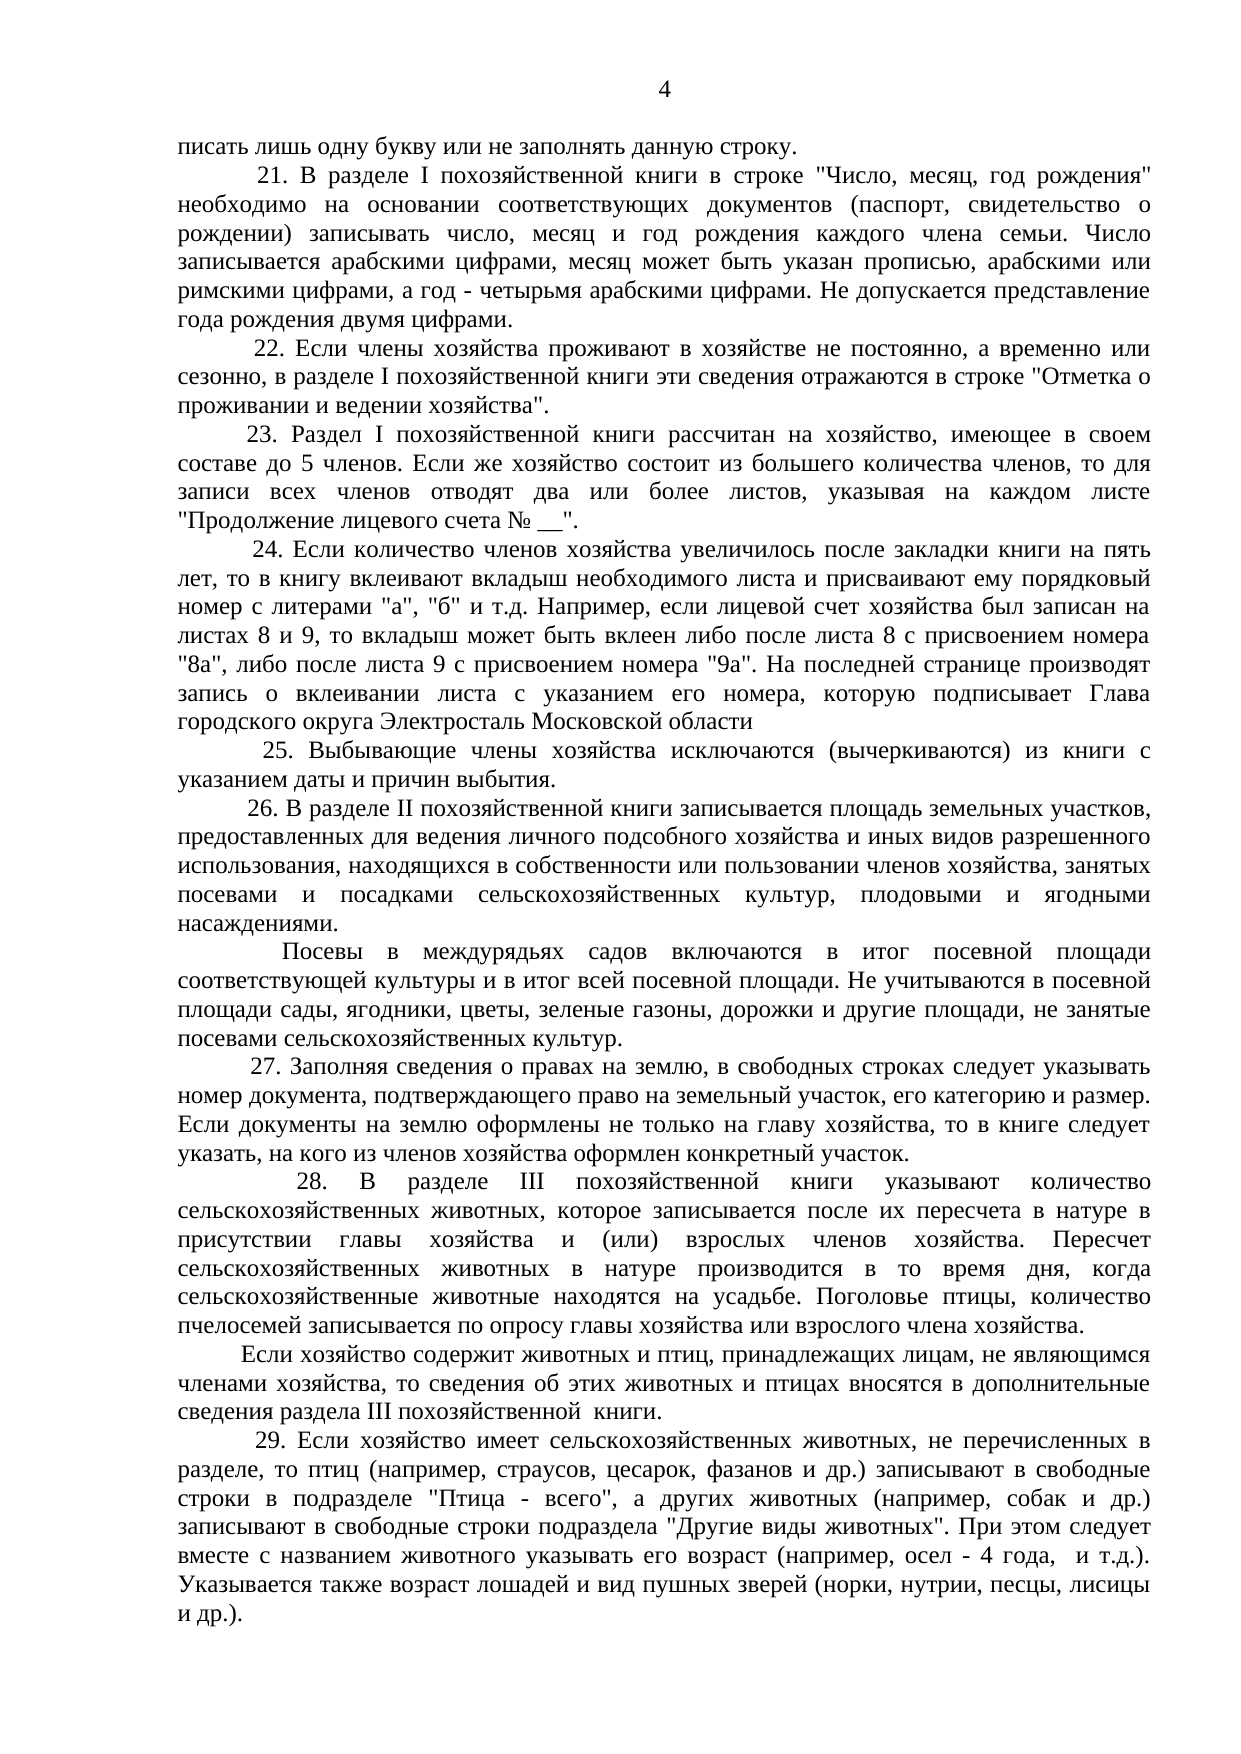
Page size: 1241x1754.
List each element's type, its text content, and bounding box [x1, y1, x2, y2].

text 28. В разделе III похозяйственной книги указывают количество сельскохозяйственных животных, которое записывается после их пересчета в натуре в присутствии главы хозяйства и (или) взрослых членов хозяйства. Пересчет сельскохозяйственных животных в натуре производится в то время дня, когда сельскохозяйственные животные находятся на усадьбе. Поголовье птицы, количество пчелосемей записывается по опросу главы хозяйства или взрослого члена хозяйства. [177, 1166, 1152, 1339]
text 29. Если хозяйство имеет сельскохозяйственных животных, не перечисленных в разделе, то птиц (например, страусов, цесарок, фазанов и др.) записывают в свободные строки в подразделе "Птица - всего", а других животных (например, собак и др.) записывают в свободные строки подраздела "Другие виды животных". При этом следует вместе с названием животного указывать его возраст (например, осел - 4 года, и т.д.). Указывается также возраст лошадей и вид пушных зверей (норки, нутрии, песцы, лисицы и др.). [177, 1425, 1152, 1626]
text 21. В разделе I похозяйственной книги в строке "Число, месяц, год рождения" необходимо на основании соответствующих документов (паспорт, свидетельство о рождении) записывать число, месяц и год рождения каждого члена семьи. Число записывается арабскими цифрами, месяц может быть указан прописью, арабскими или римскими цифрами, а год - четырьмя арабскими цифрами. Не допускается представление года рождения двумя цифрами. [177, 160, 1152, 333]
text 24. Если количество членов хозяйства увеличилось после закладки книги на пять лет, то в книгу вклеивают вкладыш необходимого листа и присваивают ему порядковый номер с литерами "а", "б" и т.д. Например, если лицевой счет хозяйства был записан на листах 8 и 9, то вкладыш может быть вклеен либо после листа 8 с присвоением номера "8а", либо после листа 9 с присвоением номера "9а". На последней странице производят запись о вклеивании листа с указанием его номера, которую подписывает Глава городского округа Электросталь Московской области [177, 534, 1152, 735]
text Если хозяйство содержит животных и птиц, принадлежащих лицам, не являющимся членами хозяйства, то сведения об этих животных и птицах вносятся в дополнительные сведения раздела III похозяйственной книги. [177, 1339, 1152, 1425]
text Посевы в междурядьях садов включаются в итог посевной площади соответствующей культуры и в итог всей посевной площади. Не учитываются в посевной площади сады, ягодники, цветы, зеленые газоны, дорожки и другие площади, не занятые посевами сельскохозяйственных культур. [177, 936, 1152, 1051]
text 23. Раздел I похозяйственной книги рассчитан на хозяйство, имеющее в своем составе до 5 членов. Если же хозяйство состоит из большего количества членов, то для записи всех членов отводят два или более листов, указывая на каждом листе "Продолжение лицевого счета № __". [177, 419, 1152, 534]
text 22. Если члены хозяйства проживают в хозяйстве не постоянно, а временно или сезонно, в разделе I похозяйственной книги эти сведения отражаются в строке "Отметка о проживании и ведении хозяйства". [177, 333, 1152, 419]
text 27. Заполняя сведения о правах на землю, в свободных строках следует указывать номер документа, подтверждающего право на земельный участок, его категорию и размер. Если документы на землю оформлены не только на главу хозяйства, то в книге следует указать, на кого из членов хозяйства оформлен конкретный участок. [177, 1051, 1152, 1166]
text 26. В разделе II похозяйственной книги записывается площадь земельных участков, предоставленных для ведения личного подсобного хозяйства и иных видов разрешенного использования, находящихся в собственности или пользовании членов хозяйства, занятых посевами и посадками сельскохозяйственных культур, плодовыми и ягодными насаждениями. [177, 793, 1152, 936]
text 25. Выбывающие члены хозяйства исключаются (вычеркиваются) из книги с указанием даты и причин выбытия. [177, 735, 1152, 793]
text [177, 131, 1152, 160]
